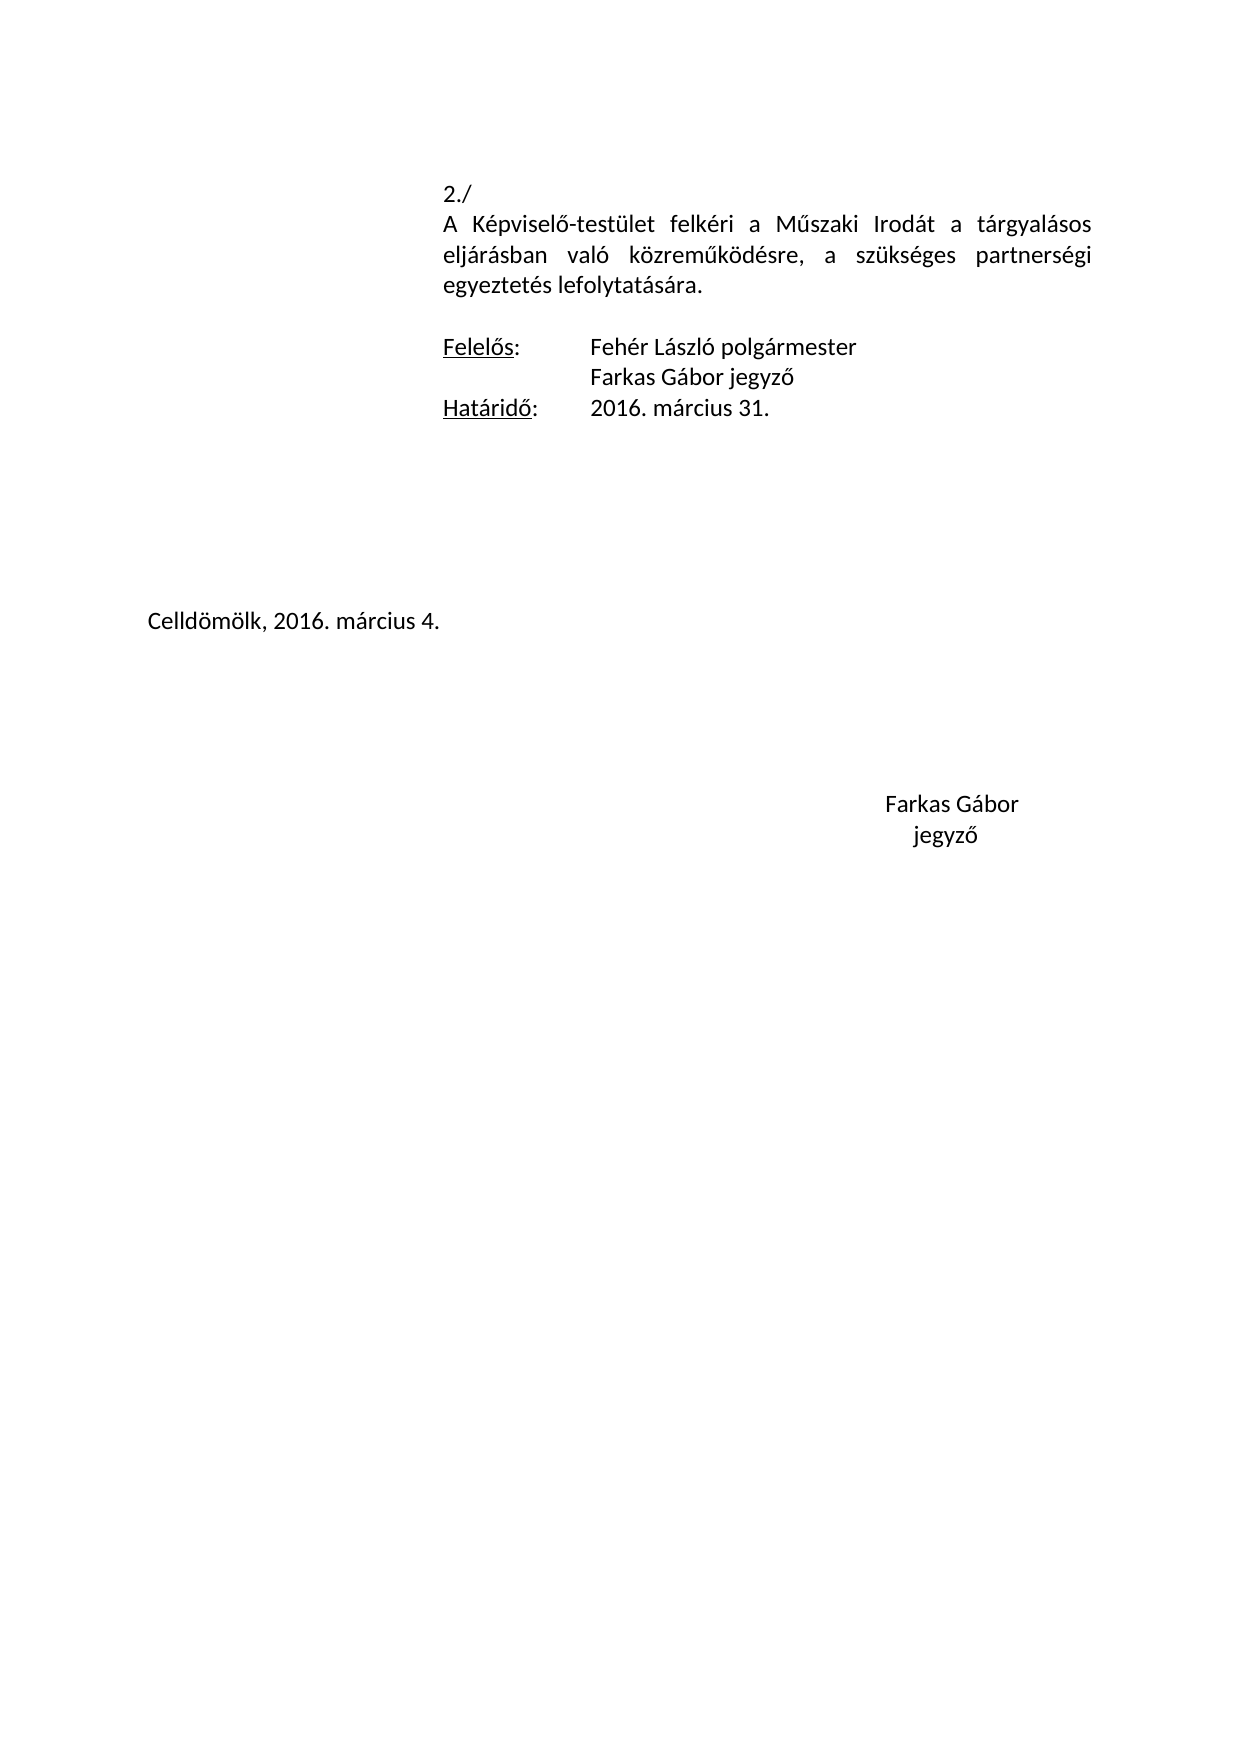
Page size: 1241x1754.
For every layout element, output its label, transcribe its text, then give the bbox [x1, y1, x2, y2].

text jegyző [148, 819, 1093, 849]
text Celldömölk, 2016. március 4. [148, 605, 1093, 636]
text Felelős: Fehér László polgármester [443, 331, 1093, 361]
text A Képviselő-testület felkéri a Műszaki Irodát a tárgyalásos eljárásban való közreműködésre, a szükséges partnerségi egyeztetés lefolytatására. [443, 209, 1093, 300]
text Farkas Gábor [148, 788, 1093, 819]
text Határidő: 2016. március 31. [443, 392, 1093, 422]
text Farkas Gábor jegyző [443, 361, 1093, 392]
text 2./ [443, 178, 1093, 209]
